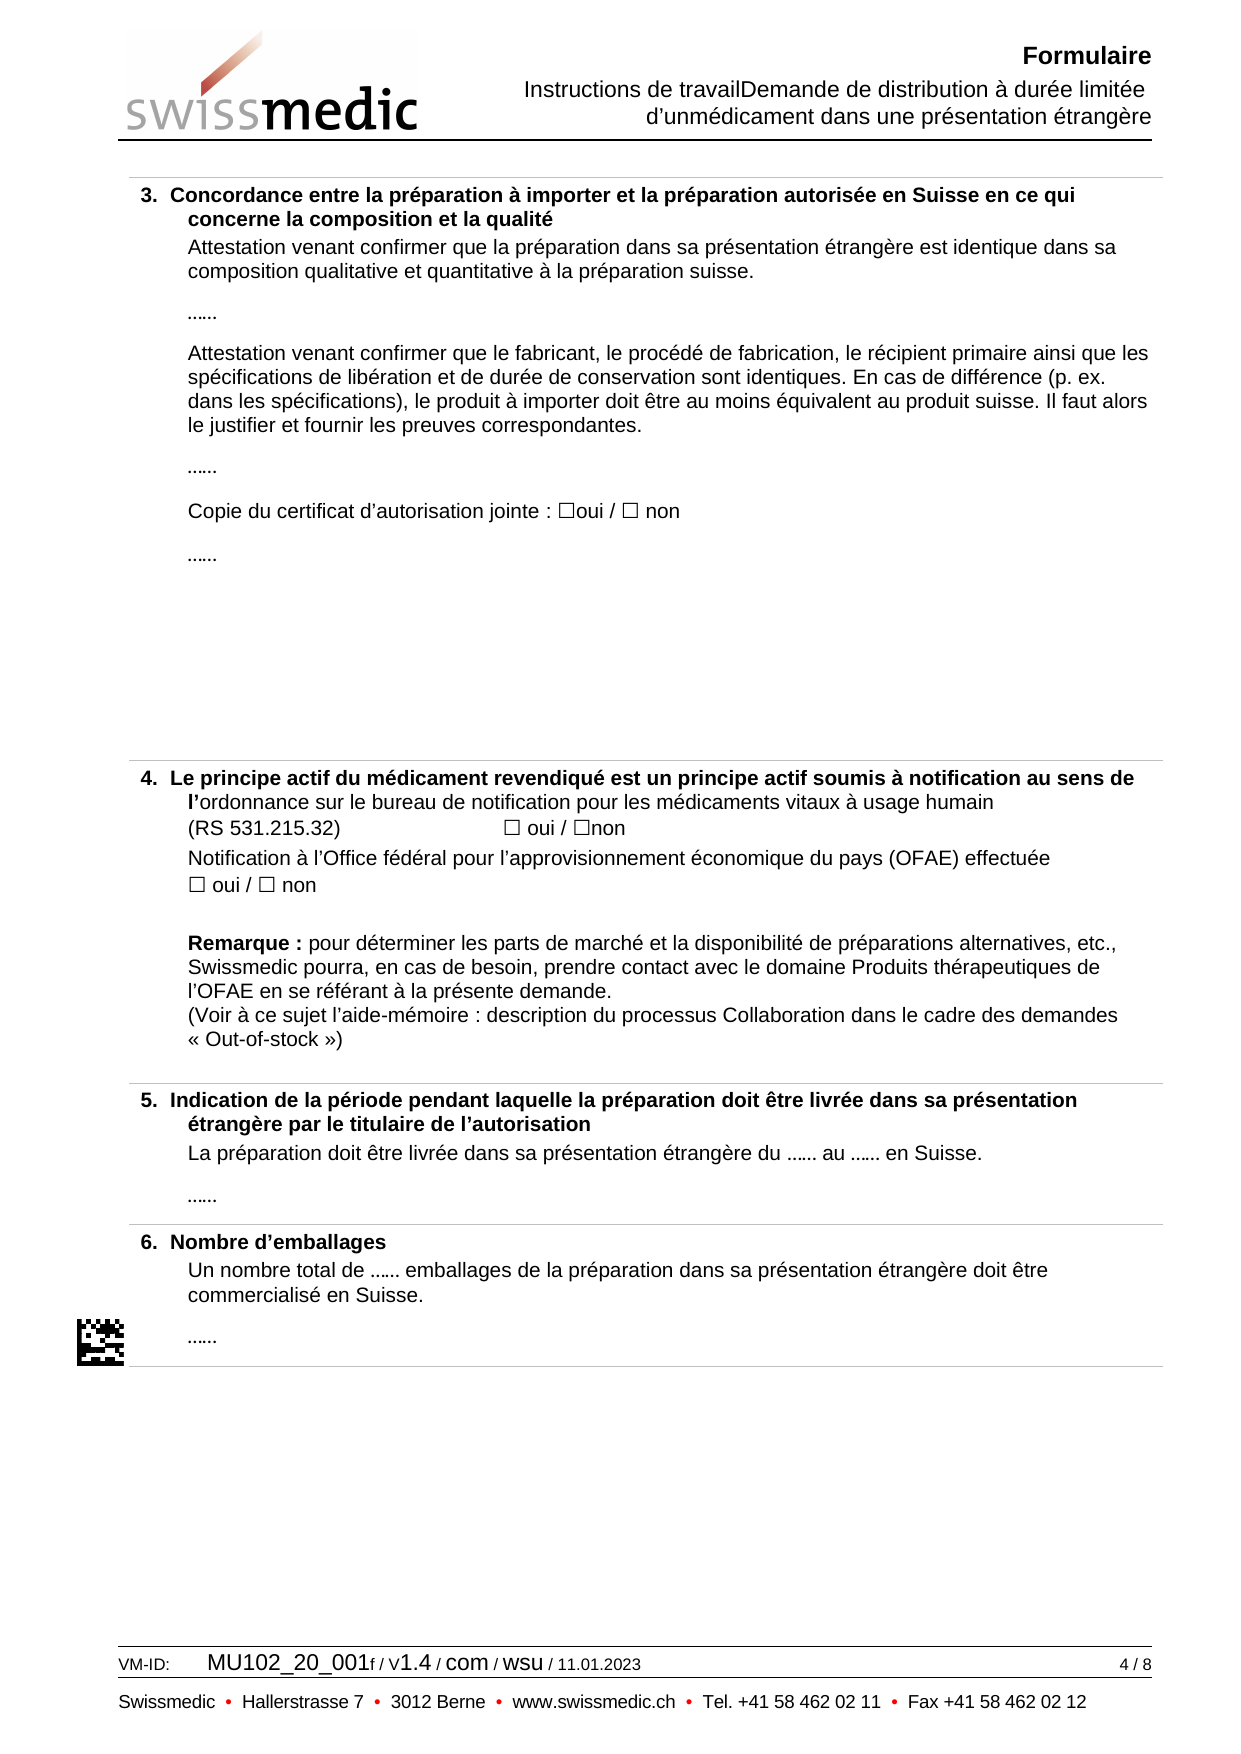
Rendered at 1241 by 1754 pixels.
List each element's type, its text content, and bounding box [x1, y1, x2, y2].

table_cell Le principe actif du médicament revendiqué est un principe actif soumis à notification au sens de l’ordonnance sur le bureau de notification pour les médicaments vitaux à usage humain (RS 531.215.32) oui / non Notification à l’Office fédéral pour l’approvisionnement économique du pays (OFAE) effectuée oui / non Remarque : pour déterminer les parts de marché et la disponibilité de préparations alternatives, etc., Swissmedic pourra, en cas de besoin, prendre contact avec le domaine Produits thérapeutiques de l’OFAE en se référant à la présente demande. (Voir à ce sujet l’aide-mémoire : description du processus Collaboration dans le cadre des demandes « Out-of-stock ») [129, 761, 1163, 1083]
table_cell Concordance entre la préparation à importer et la préparation autorisée en Suisse en ce qui concerne la composition et la qualité Attestation venant confirmer que la préparation dans sa présentation étrangère est identique dans sa composition qualitative et quantitative à la préparation suisse. Attestation venant confirmer que le fabricant, le procédé de fabrication, le récipient primaire ainsi que les spécifications de libération et de durée de conservation sont identiques. En cas de différence (p. ex. dans les spécifications), le produit à importer doit être au moins équivalent au produit suisse. Il faut alors le justifier et fournir les preuves correspondantes. Copie du certificat d’autorisation jointe : oui / non [129, 178, 1163, 760]
table_cell Nombre d’emballages Un nombre total de emballages de la préparation dans sa présentation étrangère doit être commercialisé en Suisse. [129, 1225, 1163, 1366]
picture [127, 30, 417, 130]
table_cell Indication de la période pendant laquelle la préparation doit être livrée dans sa présentation étrangère par le titulaire de l’autorisation La préparation doit être livrée dans sa présentation étrangère du au en Suisse. [129, 1084, 1163, 1224]
